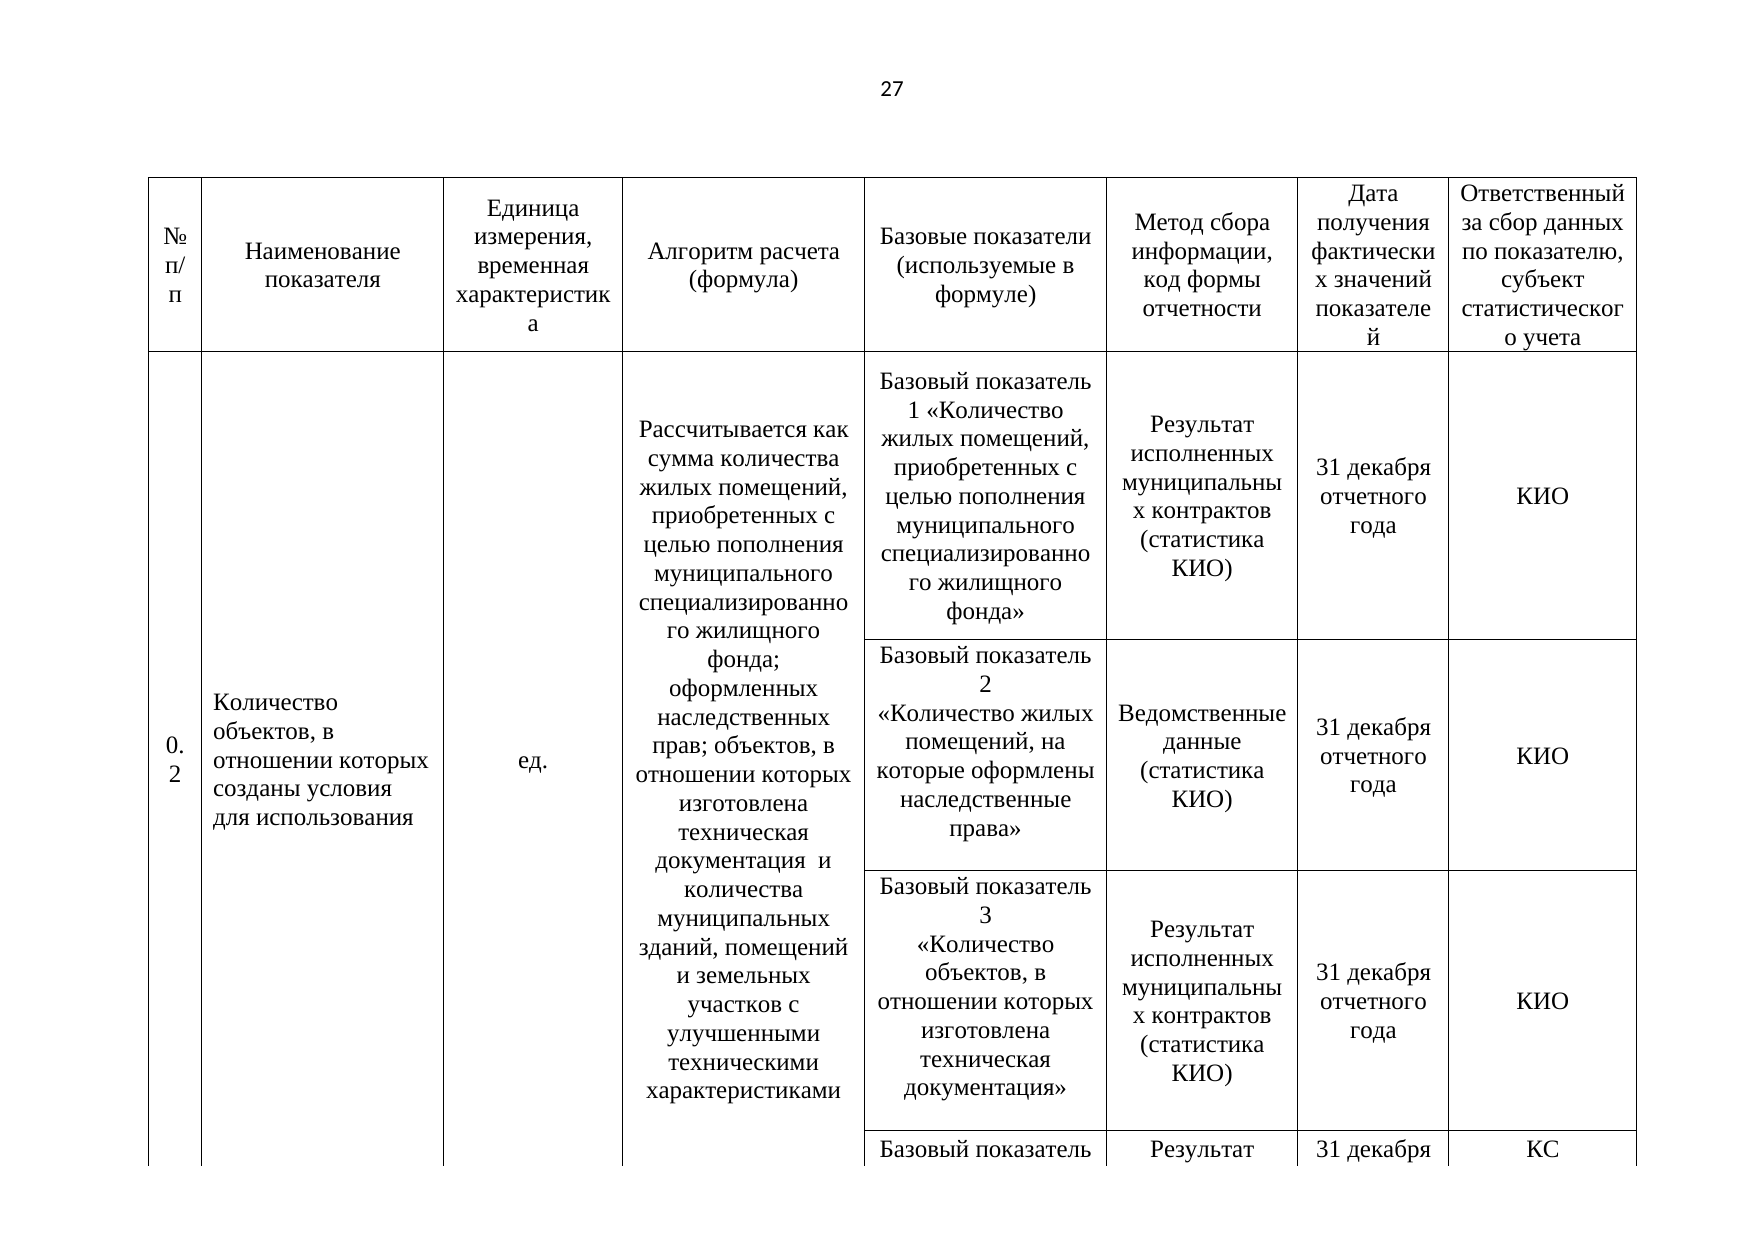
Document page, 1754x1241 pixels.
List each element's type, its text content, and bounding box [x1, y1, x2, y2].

table_header Метод сбора информации, код формы отчетности [1107, 178, 1297, 351]
table_header Ответственный за сбор данных по показателю, субъект статистического учета [1449, 178, 1636, 351]
table_cell КИО [1449, 352, 1636, 639]
table_cell Базовый показатель 4 «Количество муниципальных зданий, помещений и земельных участков с улучшенными техническими характеристиками» [865, 1131, 1106, 1166]
table_cell Базовый показатель 3 «Количество объектов, в отношении которых изготовлена техническая документация» [865, 871, 1106, 1130]
table_cell 31 декабря отчетного года [1298, 352, 1448, 639]
table_header № п/п [149, 178, 201, 351]
table_cell Количество объектов, в отношении которых созданы условия для использования [202, 352, 443, 1166]
table_cell 31 декабря отчетного года [1298, 871, 1448, 1130]
table_cell ед. [444, 352, 622, 1166]
table_header Базовые показатели (используемые в формуле) [865, 178, 1106, 351]
table_cell КИО [1449, 640, 1636, 870]
table_cell Результат исполненных муниципальных контрактов (статистика КИО) [1107, 871, 1297, 1130]
table_header Единица измерения, временная характеристика [444, 178, 622, 351]
table_cell Рассчитывается как сумма количества жилых помещений, приобретенных с целью пополнения муниципального специализированного жилищного фонда; оформленных наследственных прав; объектов, в отношении которых изготовлена техническая документация и количества муниципальных зданий, помещений и земельных участков с улучшенными техническими характеристиками [623, 352, 864, 1166]
table_header Наименование показателя [202, 178, 443, 351]
table_header Дата получения фактических значений показателей [1298, 178, 1448, 351]
table_cell 0.2 [149, 352, 201, 1166]
table_cell Базовый показатель 2 «Количество жилых помещений, на которые оформлены наследственные права» [865, 640, 1106, 870]
table_cell 31 декабря отчетного года [1298, 1131, 1448, 1166]
table_cell Ведомственные данные (статистика КИО) [1107, 640, 1297, 870]
table_cell 31 декабря отчетного года [1298, 640, 1448, 870]
table_cell Результат исполненных муниципальных контрактов (статистика КС) [1107, 1131, 1297, 1166]
table_cell КС [1449, 1131, 1636, 1166]
table_cell Результат исполненных муниципальных контрактов (статистика КИО) [1107, 352, 1297, 639]
table_cell Базовый показатель 1 «Количество жилых помещений, приобретенных с целью пополнения муниципального специализированного жилищного фонда» [865, 352, 1106, 639]
table_header Алгоритм расчета (формула) [623, 178, 864, 351]
table_cell КИО [1449, 871, 1636, 1130]
